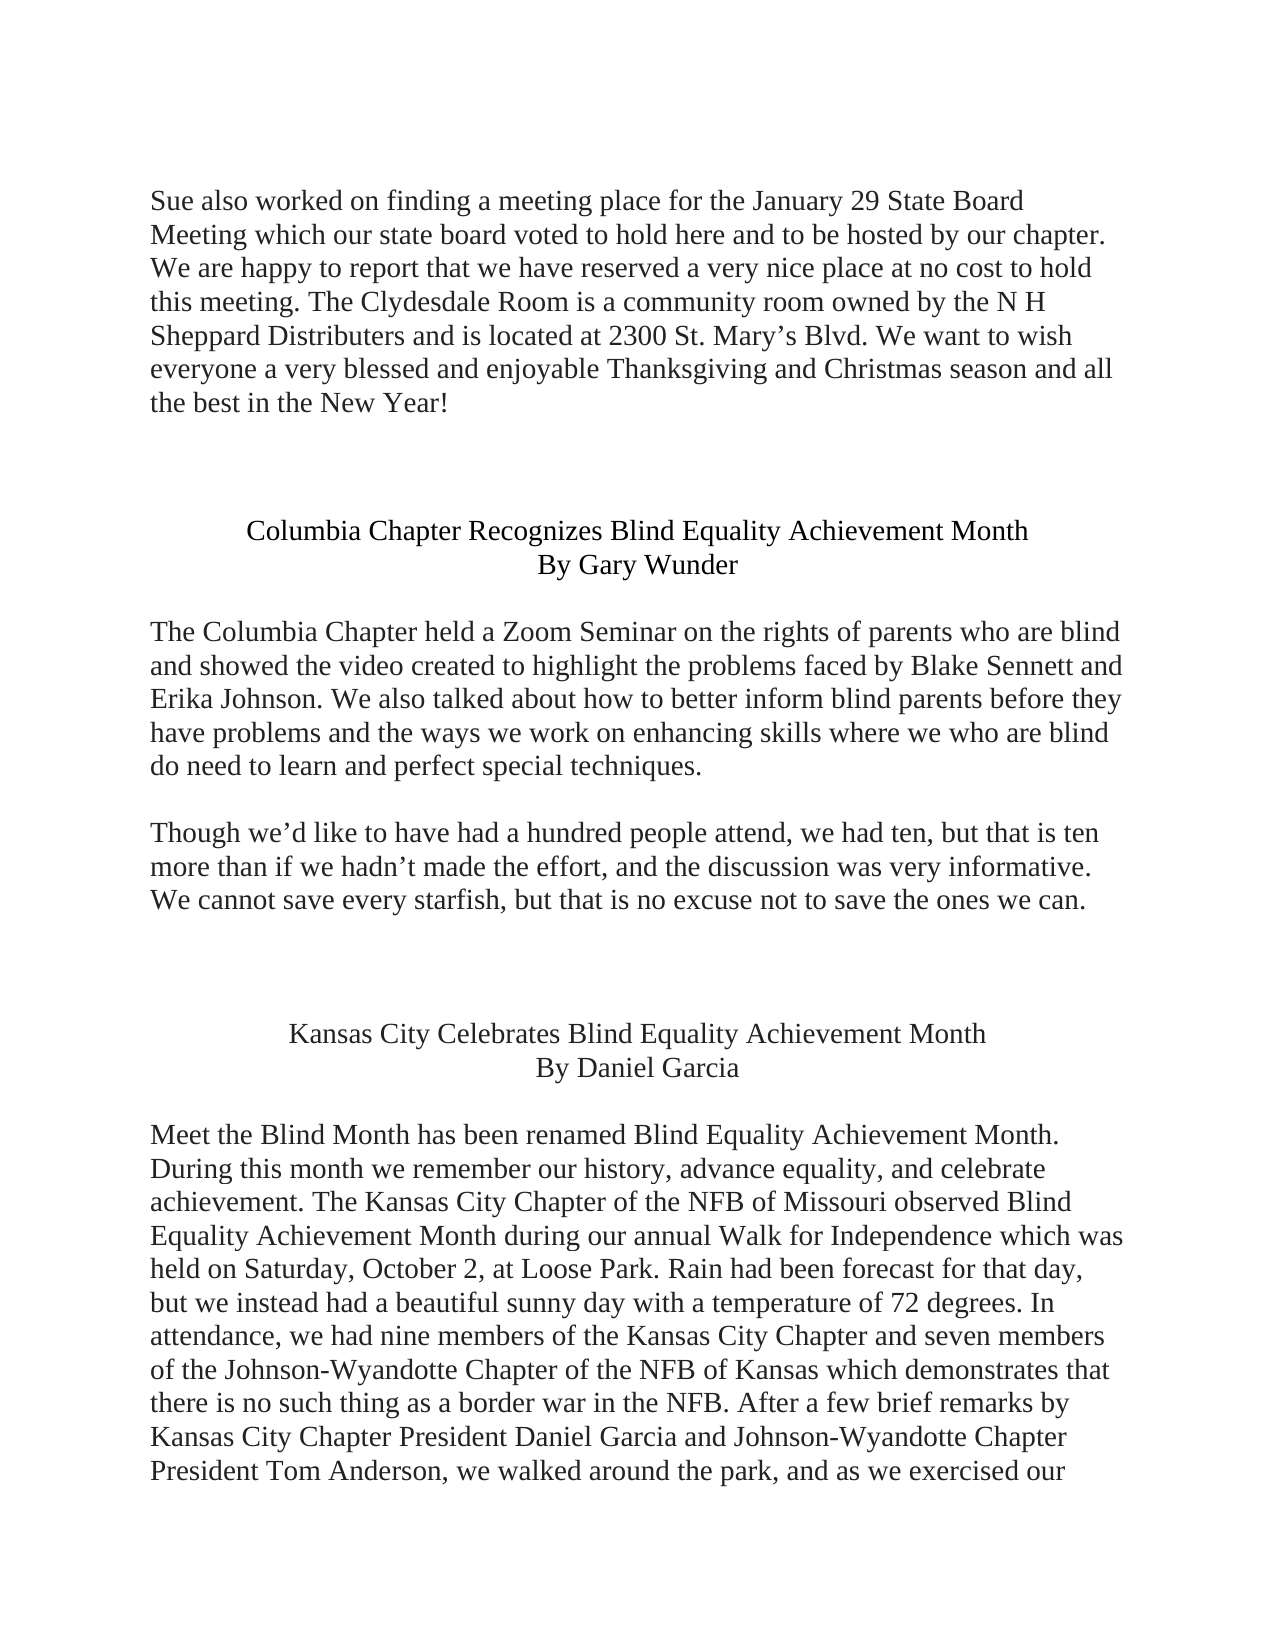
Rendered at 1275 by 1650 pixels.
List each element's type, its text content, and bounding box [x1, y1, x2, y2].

text Columbia Chapter Recognizes Blind Equality Achievement Month [150, 513, 1125, 547]
text Sue also worked on finding a meeting place for the January 29 State Board Meeting which our state board voted to hold here and to be hosted by our chapter. We are happy to report that we have reserved a very nice place at no cost to hold this meeting. The Clydesdale Room is a community room owned by the N H Sheppard Distributers and is located at 2300 St. Mary’s Blvd. We want to wish everyone a very blessed and enjoyable Thanksgiving and Christmas season and all the best in the New Year! [150, 183, 1125, 418]
text Kansas City Celebrates Blind Equality Achievement Month [150, 1017, 1125, 1050]
text By Gary Wunder [150, 547, 1125, 581]
text Though we’d like to have had a hundred people attend, we had ten, but that is ten more than if we hadn’t made the effort, and the discussion was very informative. We cannot save every starfish, but that is no excuse not to save the ones we can. [150, 815, 1125, 916]
text The Columbia Chapter held a Zoom Seminar on the rights of parents who are blind and showed the video created to highlight the problems faced by Blake Sennett and Erika Johnson. We also talked about how to better inform blind parents before they have problems and the ways we work on enhancing skills where we who are blind do need to learn and perfect special techniques. [150, 614, 1125, 782]
text By Daniel Garcia [150, 1050, 1125, 1084]
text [150, 1117, 1125, 1486]
